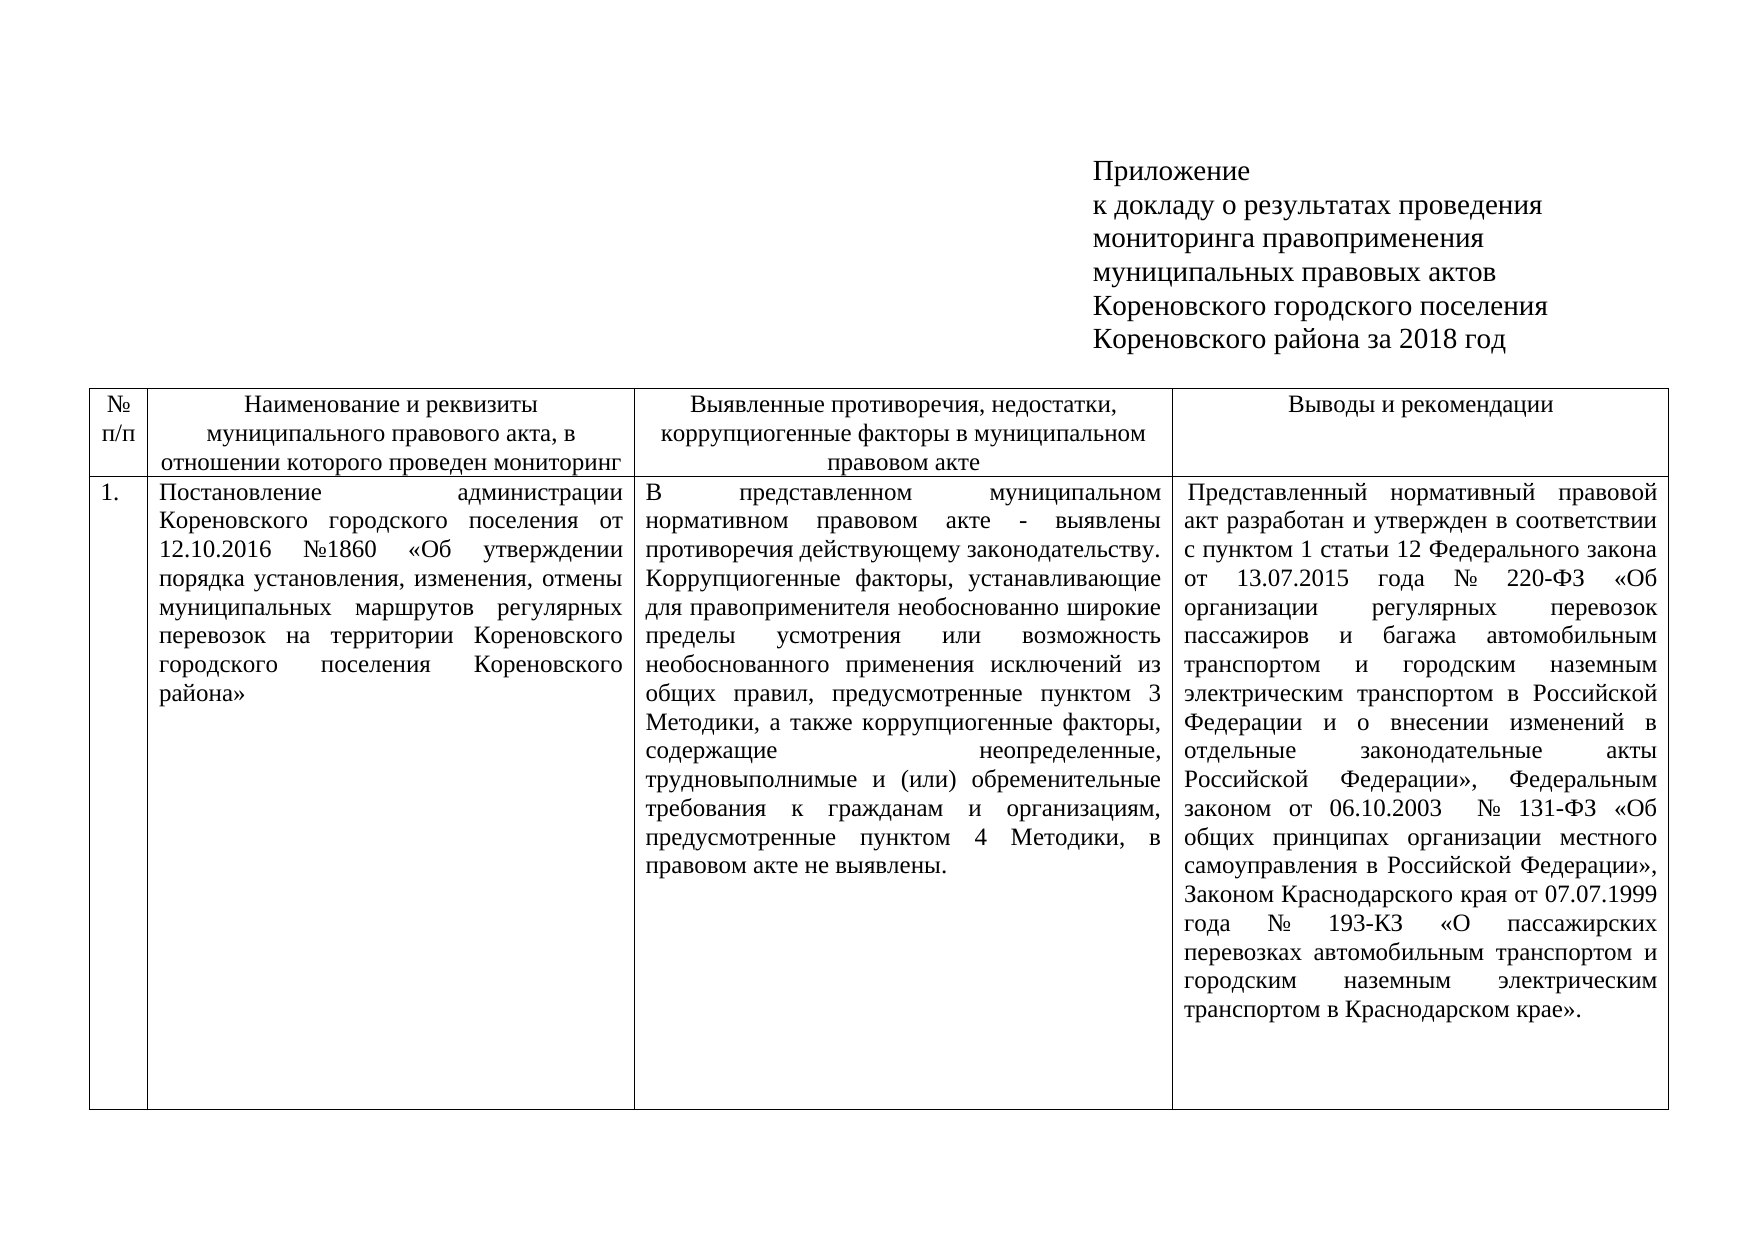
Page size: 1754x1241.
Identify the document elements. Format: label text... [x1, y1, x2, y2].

text Кореновского городского поселения Кореновского района за 2018 год [1093, 288, 1665, 355]
table_header Выявленные противоречия, недостатки, коррупциогенные факторы в муниципальном правовом акте [635, 389, 1172, 476]
text мониторинга правоприменения [1093, 221, 1665, 254]
table_header Наименование и реквизиты муниципального правового акта, в отношении которого проведен мониторинг [148, 389, 634, 476]
table_cell [90, 477, 147, 1109]
text к докладу о результатах проведения [1093, 187, 1665, 221]
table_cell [148, 477, 634, 1109]
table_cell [635, 477, 1172, 1109]
table_header № п/п [90, 389, 147, 476]
text Приложение [1093, 153, 1665, 187]
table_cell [1173, 477, 1668, 1109]
text муниципальных правовых актов [1093, 254, 1665, 288]
table_header Выводы и рекомендации [1173, 389, 1668, 476]
